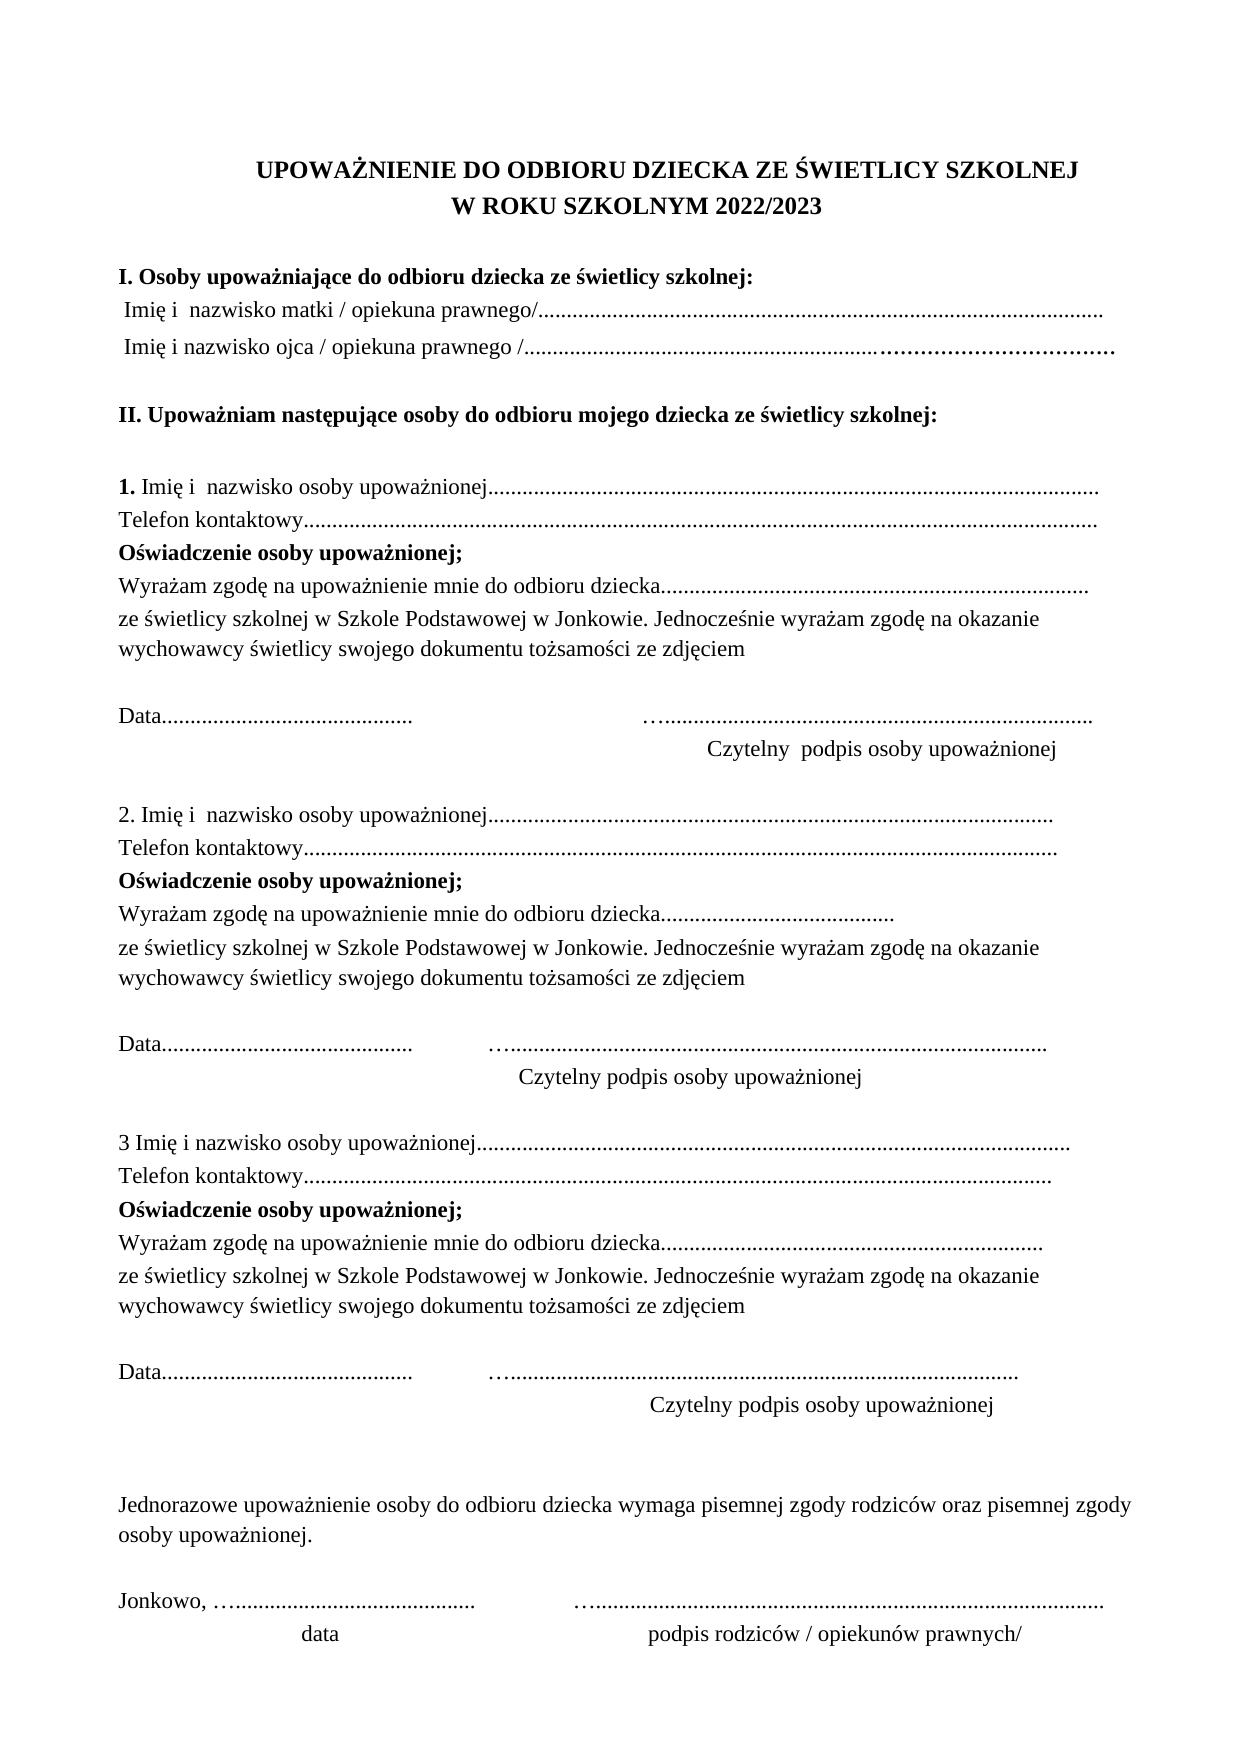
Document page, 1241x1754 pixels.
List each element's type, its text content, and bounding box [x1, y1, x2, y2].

text Telefon kontaktowy........................................................................................................................................... [118, 506, 1154, 532]
text I. Osoby upoważniające do odbioru dziecka ze świetlicy szkolnej: [118, 263, 1154, 289]
text UPOWAŻNIENIE DO ODBIORU DZIECKA ZE ŚWIETLICY SZKOLNEJ [118, 155, 1154, 184]
text 1. Imię i nazwisko osoby upoważnionej........................................................................................................... [118, 473, 1154, 499]
text Oświadczenie osoby upoważnionej; [118, 1196, 1154, 1222]
text 2. Imię i nazwisko osoby upoważnionej................................................................................................... [118, 801, 1154, 827]
text Wyrażam zgodę na upoważnienie mnie do odbioru dziecka......................................... [118, 901, 1154, 927]
text Czytelny podpis osoby upoważnionej [118, 1392, 1154, 1418]
text data podpis rodziców / opiekunów prawnych/ [118, 1621, 1154, 1647]
text Data............................................ ….............................................................................................. [118, 1030, 1154, 1056]
text Wyrażam zgodę na upoważnienie mnie do odbioru dziecka........................................................................... [118, 572, 1154, 598]
text Oświadczenie osoby upoważnionej; [118, 867, 1154, 894]
text ze świetlicy szkolnej w Szkole Podstawowej w Jonkowie. Jednocześnie wyrażam zgodę na okazanie wychowawcy świetlicy swojego dokumentu tożsamości ze zdjęciem [118, 1262, 1154, 1318]
text Imię i nazwisko matki / opiekuna prawnego/................................................................................................... [118, 296, 1154, 322]
text Imię i nazwisko ojca / opiekuna prawnego /................................................................................................. [118, 329, 1154, 360]
text Oświadczenie osoby upoważnionej; [118, 539, 1154, 565]
text Telefon kontaktowy.................................................................................................................................... [118, 834, 1154, 861]
text Telefon kontaktowy................................................................................................................................... [118, 1163, 1154, 1189]
text Jonkowo, ….......................................... …......................................................................................... [118, 1587, 1154, 1614]
text II. Upoważniam następujące osoby do odbioru mojego dziecka ze świetlicy szkolnej: [118, 401, 1154, 427]
text Data............................................ …......................................................................................... [118, 1358, 1154, 1385]
text W ROKU SZKOLNYM 2022/2023 [118, 191, 1154, 220]
text Czytelny podpis osoby upoważnionej [118, 1063, 1154, 1089]
text Wyrażam zgodę na upoważnienie mnie do odbioru dziecka................................................................... [118, 1229, 1154, 1255]
text Data............................................ …........................................................................... [118, 702, 1154, 728]
text Czytelny podpis osoby upoważnionej [118, 735, 1154, 761]
text Jednorazowe upoważnienie osoby do odbioru dziecka wymaga pisemnej zgody rodziców oraz pisemnej zgody osoby upoważnionej. [118, 1491, 1154, 1547]
text 3 Imię i nazwisko osoby upoważnionej........................................................................................................ [118, 1129, 1154, 1156]
text ze świetlicy szkolnej w Szkole Podstawowej w Jonkowie. Jednocześnie wyrażam zgodę na okazanie wychowawcy świetlicy swojego dokumentu tożsamości ze zdjęciem [118, 605, 1154, 662]
text ze świetlicy szkolnej w Szkole Podstawowej w Jonkowie. Jednocześnie wyrażam zgodę na okazanie wychowawcy świetlicy swojego dokumentu tożsamości ze zdjęciem [118, 934, 1154, 990]
